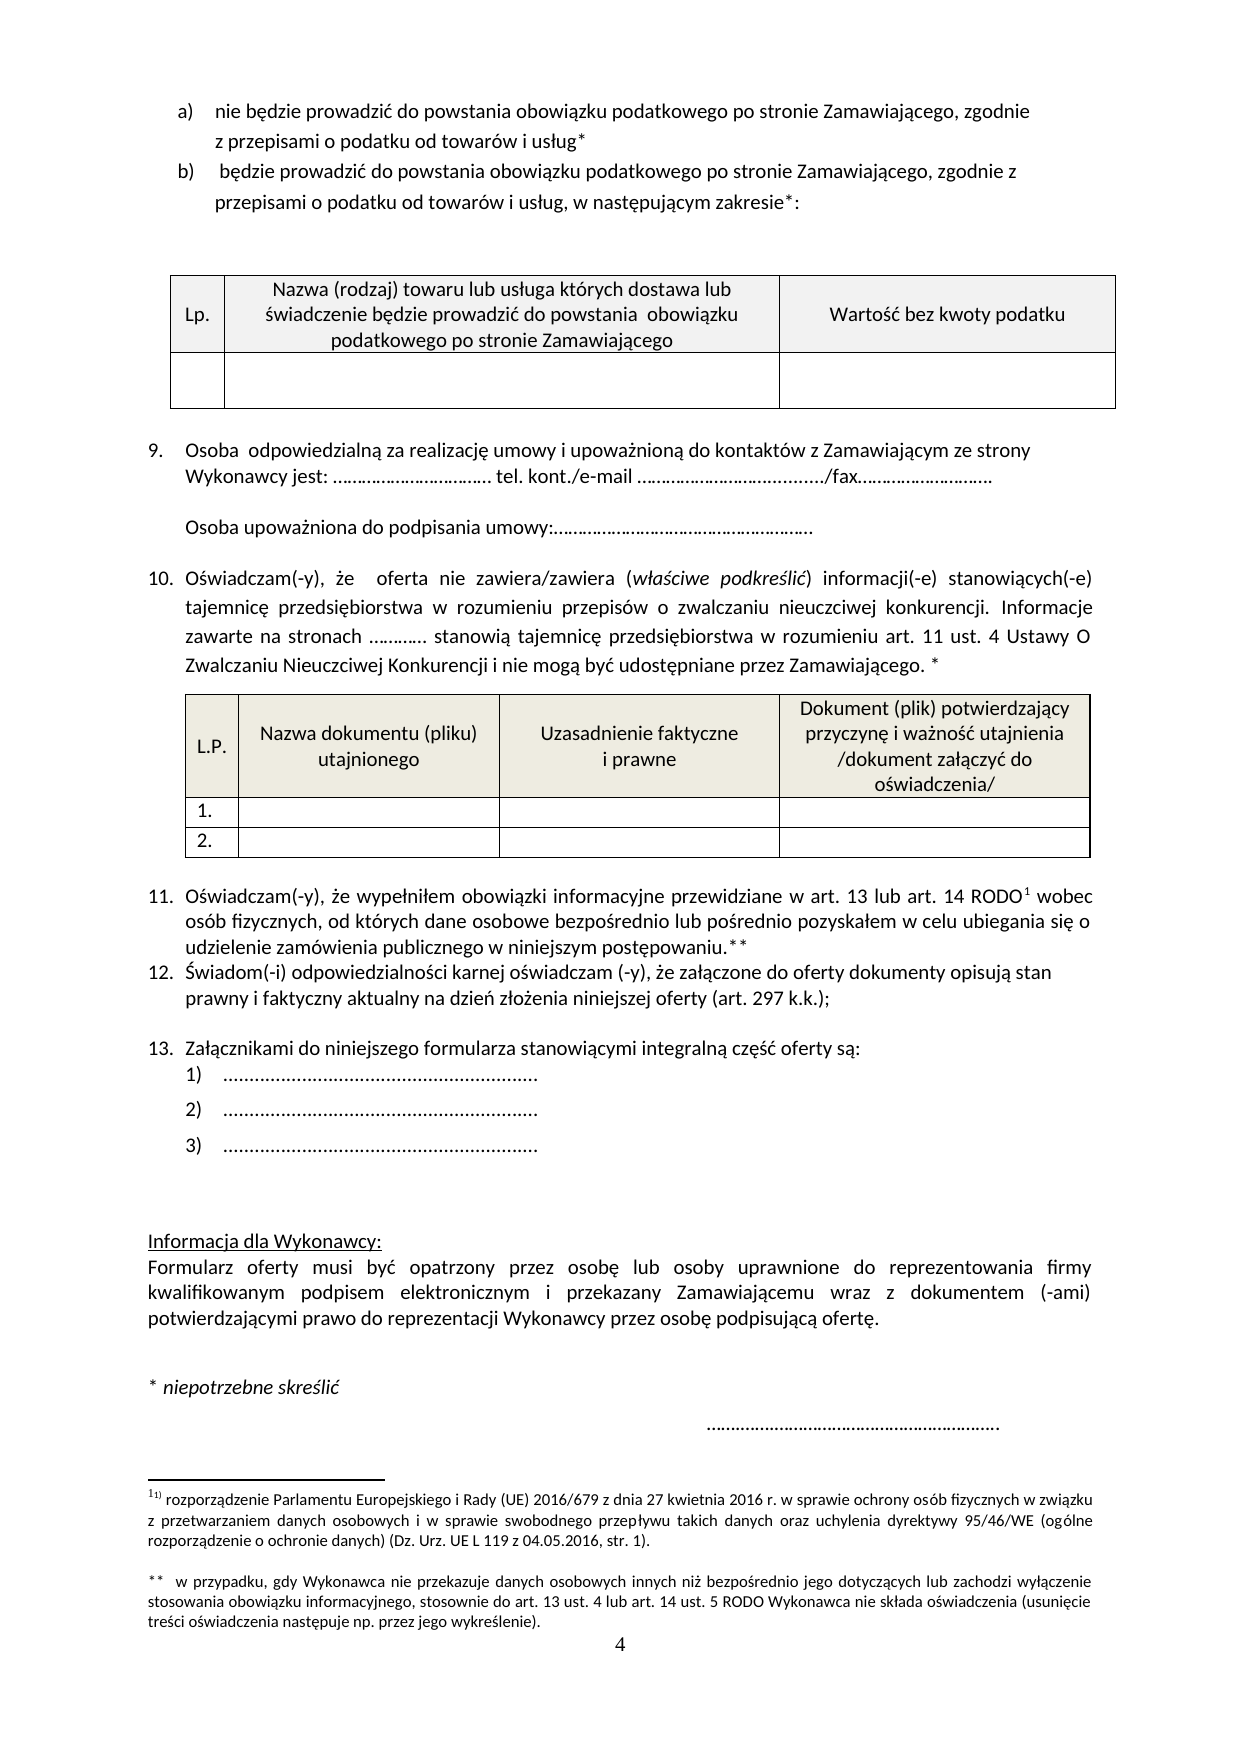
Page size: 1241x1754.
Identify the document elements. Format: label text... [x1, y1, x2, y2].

table_header Nazwa dokumentu (pliku) utajnionego [239, 695, 499, 797]
table_cell [171, 353, 224, 407]
table_cell [225, 353, 779, 407]
list Oświadczam(-y), że wypełniłem obowiązki informacyjne przewidziane w art. 13 lub art. 14 RODO wobec osób fizycznych, od których dane osobowe bezpośrednio lub pośrednio pozyskałem w celu ubiegania się o udzielenie zamówienia publicznego w niniejszym postępowaniu.** [148, 883, 1093, 959]
list Oświadczam(-y), że oferta nie zawiera/zawiera (właściwe podkreślić) informacji(-e) stanowiących(-e) tajemnicę przedsiębiorstwa w rozumieniu przepisów o zwalczaniu nieuczciwej konkurencji. Informacje zawarte na stronach ………… stanowią tajemnicę przedsiębiorstwa w rozumieniu art. 11 ust. 4 Ustawy O Zwalczaniu Nieuczciwej Konkurencji i nie mogą być udostępniane przez Zamawiającego. * [148, 565, 1093, 678]
table_cell [780, 828, 1089, 857]
table_header Nazwa (rodzaj) towaru lub usługa których dostawa lub świadczenie będzie prowadzić do powstania obowiązku podatkowego po stronie Zamawiającego [225, 276, 779, 352]
table_header Uzasadnienie faktyczne i prawne [500, 695, 779, 797]
text Informacja dla Wykonawcy: [148, 1228, 1093, 1254]
table_cell [780, 798, 1089, 827]
table_cell [239, 828, 499, 857]
list ............................................................ [185, 1061, 1093, 1086]
list Załącznikami do niniejszego formularza stanowiącymi integralną część oferty są: [148, 1036, 1093, 1061]
table_header Lp. [171, 276, 224, 352]
list ............................................................ [185, 1097, 1093, 1122]
list Świadom(-i) odpowiedzialności karnej oświadczam (-y), że załączone do oferty dokumenty opisują stan prawny i faktyczny aktualny na dzień złożenia niniejszej oferty (art. 297 k.k.); [148, 959, 1093, 1010]
table_header L.P. [186, 695, 238, 797]
table_cell [239, 798, 499, 827]
table_header Dokument (plik) potwierdzający przyczynę i ważność utajnienia /dokument załączyć do oświadczenia/ [780, 695, 1089, 797]
list nie będzie prowadzić do powstania obowiązku podatkowego po stronie Zamawiającego, zgodnie z przepisami o podatku od towarów i usług* [177, 98, 1093, 154]
list będzie prowadzić do powstania obowiązku podatkowego po stronie Zamawiającego, zgodnie z przepisami o podatku od towarów i usług, w następującym zakresie*: [177, 159, 1093, 214]
table_header Wartość bez kwoty podatku [780, 276, 1115, 352]
list ............................................................ [185, 1132, 1093, 1157]
table_cell [500, 828, 779, 857]
table_cell 1. [186, 798, 238, 827]
table_cell 2. [186, 828, 238, 857]
table_cell [500, 798, 779, 827]
text …….…….……………………………………….. [148, 1410, 1093, 1435]
list Osoba upoważniona do podpisania umowy:……………………………………………… [185, 514, 1093, 539]
table_cell [780, 353, 1115, 407]
list Osoba odpowiedzialną za realizację umowy i upoważnioną do kontaktów z Zamawiającym ze strony Wykonawcy jest: …………………………… tel. kont./e-mail ……………………….........../fax………………………. [148, 438, 1093, 488]
text * niepotrzebne skreślić [148, 1374, 1093, 1400]
text Formularz oferty musi być opatrzony przez osobę lub osoby uprawnione do reprezentowania firmy kwalifikowanym podpisem elektronicznym i przekazany Zamawiającemu wraz z dokumentem (-ami) potwierdzającymi prawo do reprezentacji Wykonawcy przez osobę podpisującą ofertę. [148, 1254, 1093, 1330]
